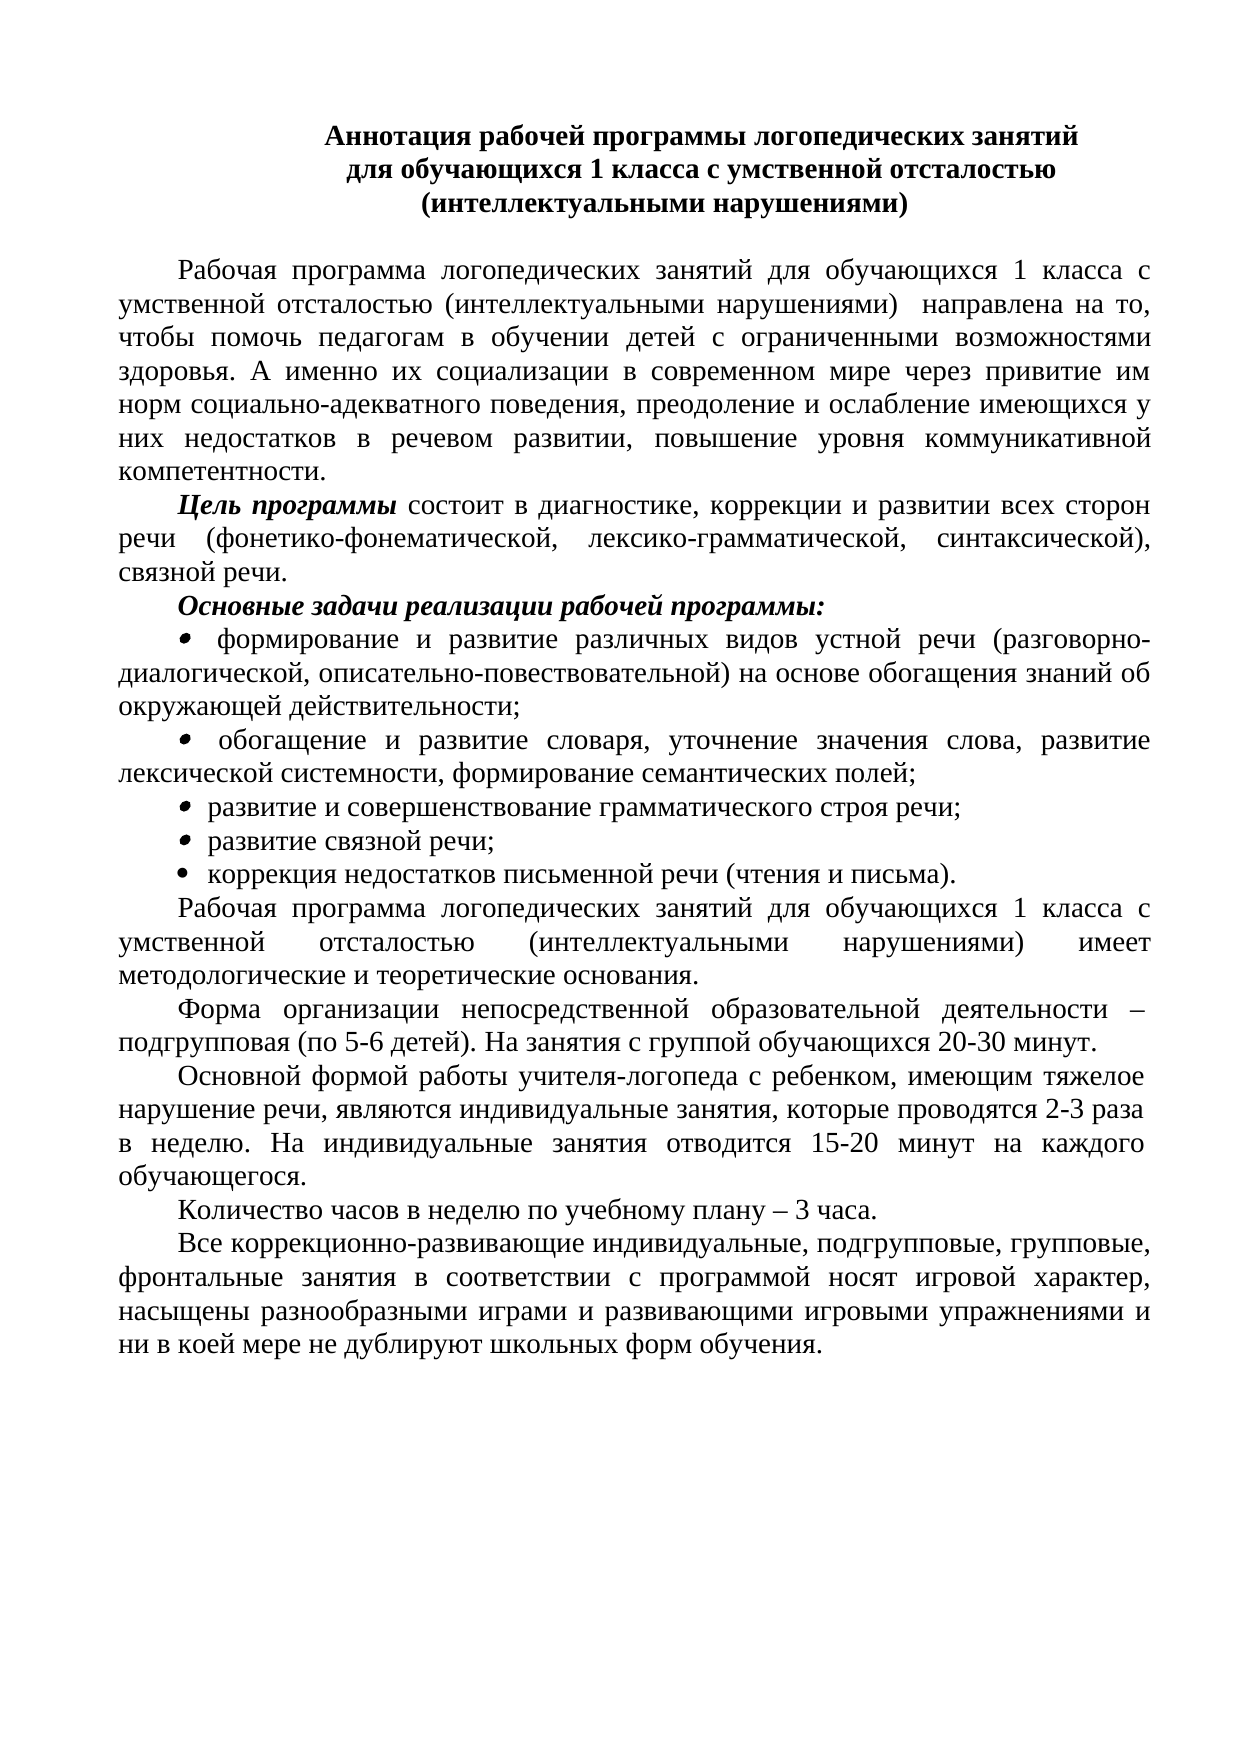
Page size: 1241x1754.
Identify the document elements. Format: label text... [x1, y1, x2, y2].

list развитие и совершенствование грамматического строя речи; [118, 789, 1152, 823]
text Рабочая программа логопедических занятий для обучающихся 1 класса с умственной отсталостью (интеллектуальными нарушениями) направлена на то, чтобы помочь педагогам в обучении детей с ограниченными возможностями здоровья. А именно их социализации в современном мире через привитие им норм социально-адекватного поведения, преодоление и ослабление имеющихся у них недостатков в речевом развитии, повышение уровня коммуникативной компетентности. [118, 252, 1152, 487]
text Аннотация рабочей программы логопедических занятий [177, 118, 1152, 152]
text Все коррекционно-развивающие индивидуальные, подгрупповые, групповые, фронтальные занятия в соответствии с программой носят игровой характер, насыщены разнообразными играми и развивающими игровыми упражнениями и ни в коей мере не дублируют школьных форм обучения. [118, 1226, 1152, 1360]
text Рабочая программа логопедических занятий для обучающихся 1 класса с умственной отсталостью (интеллектуальными нарушениями) имеет методологические и теоретические основания. [118, 890, 1152, 991]
list развитие связной речи; [118, 823, 1152, 856]
text Основной формой работы учителя-логопеда с ребенком, имеющим тяжелое нарушение речи, являются индивидуальные занятия, которые проводятся 2-3 раза в неделю. На индивидуальные занятия отводится 15-20 минут на каждого обучающегося. [118, 1058, 1146, 1192]
text Количество часов в неделю по учебному плану – 3 часа. [118, 1192, 1152, 1226]
text Цель программы состоит в диагностике, коррекции и развитии всех сторон речи (фонетико-фонематической, лексико-грамматической, синтаксической), связной речи. [118, 487, 1152, 588]
text для обучающихся 1 класса с умственной отсталостью (интеллектуальными нарушениями) [177, 152, 1152, 219]
list коррекция недостатков письменной речи (чтения и письма). [118, 856, 1152, 890]
list формирование и развитие различных видов устной речи (разговорно-диалогической, описательно-повествовательной) на основе обогащения знаний об окружающей действительности; [118, 621, 1152, 722]
text Форма организации непосредственной образовательной деятельности – подгрупповая (по 5-6 детей). На занятия с группой обучающихся 20-30 минут. [118, 991, 1146, 1058]
text Основные задачи реализации рабочей программы: [118, 588, 1152, 621]
list обогащение и развитие словаря, уточнение значения слова, развитие лексической системности, формирование семантических полей; [118, 722, 1152, 789]
